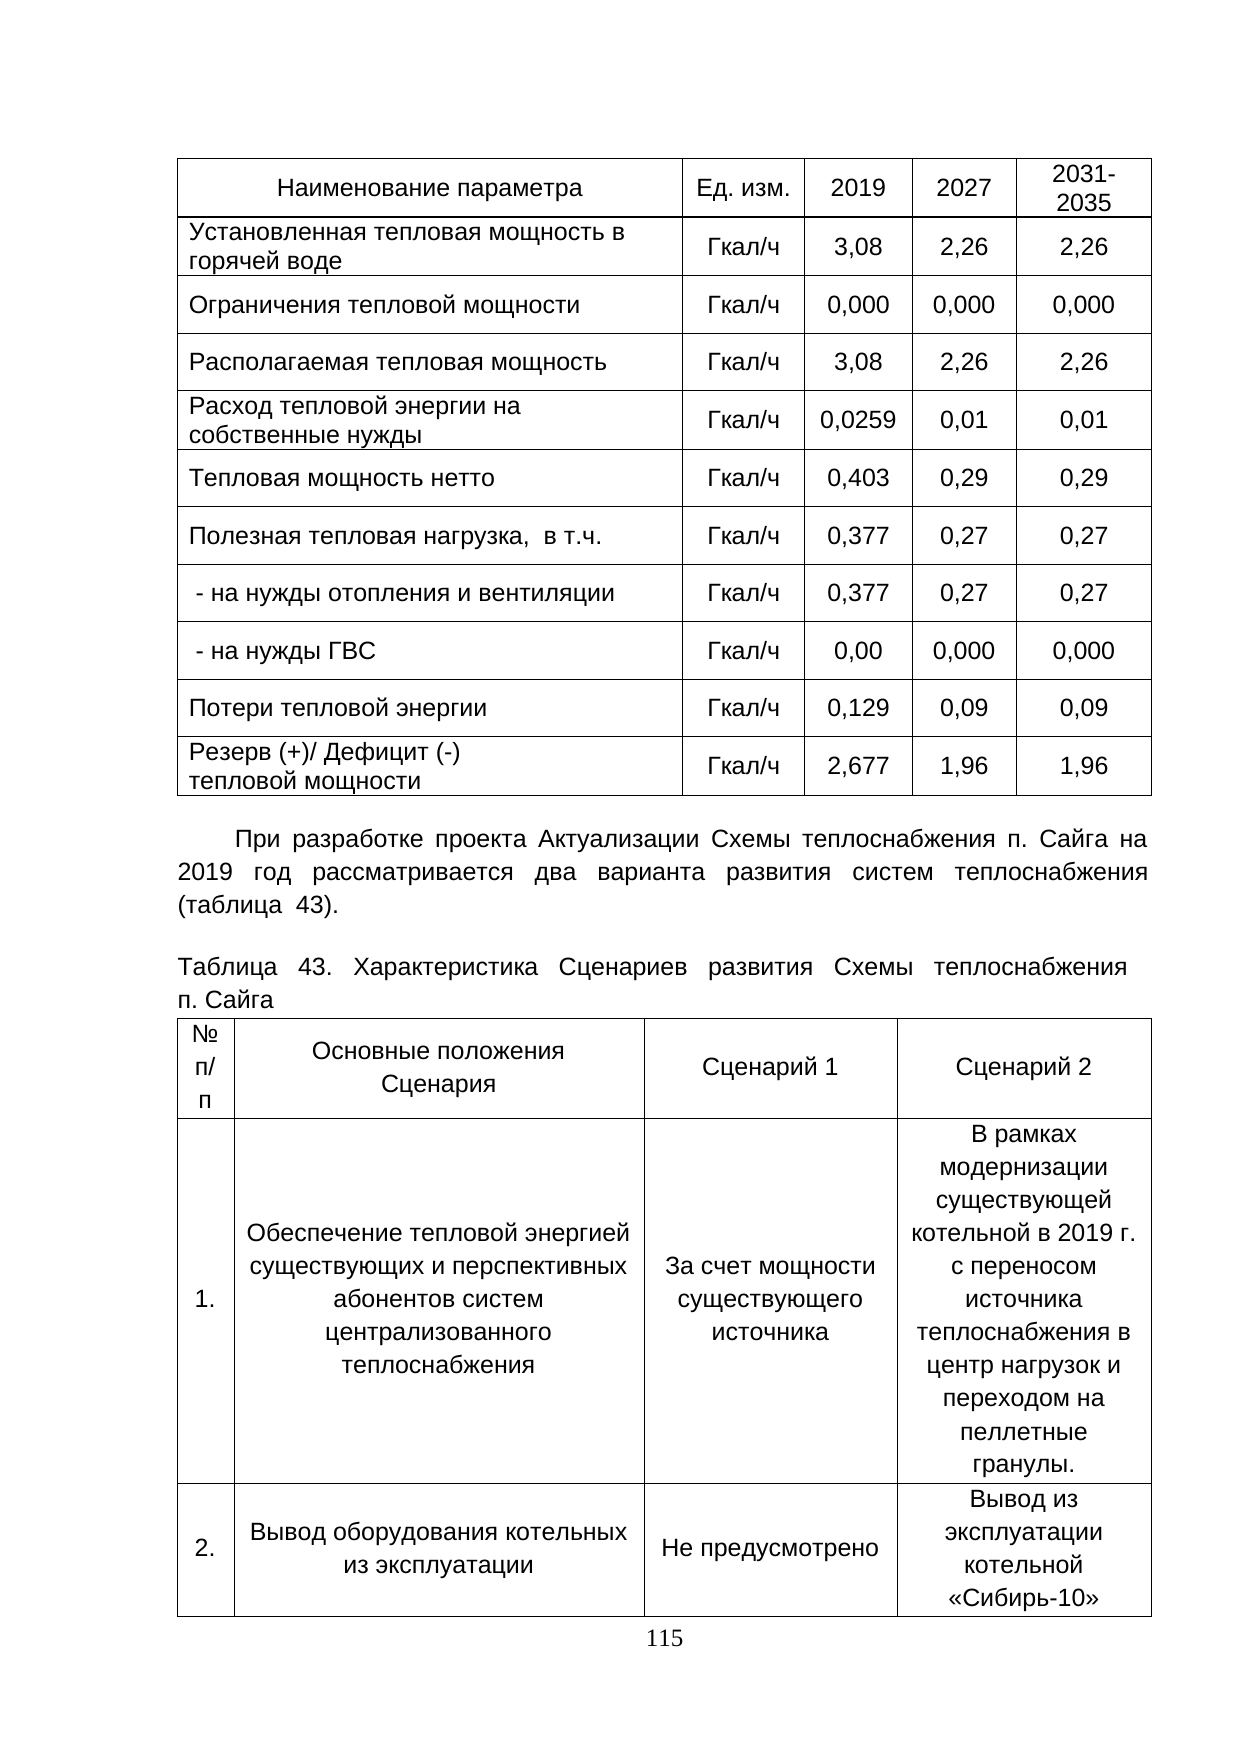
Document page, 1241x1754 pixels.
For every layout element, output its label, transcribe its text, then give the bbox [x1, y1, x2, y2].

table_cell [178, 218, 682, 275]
text При разработке проекта Актуализации Схемы теплоснабжения п. Сайга на 2019 год рассматривается два варианта развития систем теплоснабжения (таблица 43). [177, 824, 1149, 919]
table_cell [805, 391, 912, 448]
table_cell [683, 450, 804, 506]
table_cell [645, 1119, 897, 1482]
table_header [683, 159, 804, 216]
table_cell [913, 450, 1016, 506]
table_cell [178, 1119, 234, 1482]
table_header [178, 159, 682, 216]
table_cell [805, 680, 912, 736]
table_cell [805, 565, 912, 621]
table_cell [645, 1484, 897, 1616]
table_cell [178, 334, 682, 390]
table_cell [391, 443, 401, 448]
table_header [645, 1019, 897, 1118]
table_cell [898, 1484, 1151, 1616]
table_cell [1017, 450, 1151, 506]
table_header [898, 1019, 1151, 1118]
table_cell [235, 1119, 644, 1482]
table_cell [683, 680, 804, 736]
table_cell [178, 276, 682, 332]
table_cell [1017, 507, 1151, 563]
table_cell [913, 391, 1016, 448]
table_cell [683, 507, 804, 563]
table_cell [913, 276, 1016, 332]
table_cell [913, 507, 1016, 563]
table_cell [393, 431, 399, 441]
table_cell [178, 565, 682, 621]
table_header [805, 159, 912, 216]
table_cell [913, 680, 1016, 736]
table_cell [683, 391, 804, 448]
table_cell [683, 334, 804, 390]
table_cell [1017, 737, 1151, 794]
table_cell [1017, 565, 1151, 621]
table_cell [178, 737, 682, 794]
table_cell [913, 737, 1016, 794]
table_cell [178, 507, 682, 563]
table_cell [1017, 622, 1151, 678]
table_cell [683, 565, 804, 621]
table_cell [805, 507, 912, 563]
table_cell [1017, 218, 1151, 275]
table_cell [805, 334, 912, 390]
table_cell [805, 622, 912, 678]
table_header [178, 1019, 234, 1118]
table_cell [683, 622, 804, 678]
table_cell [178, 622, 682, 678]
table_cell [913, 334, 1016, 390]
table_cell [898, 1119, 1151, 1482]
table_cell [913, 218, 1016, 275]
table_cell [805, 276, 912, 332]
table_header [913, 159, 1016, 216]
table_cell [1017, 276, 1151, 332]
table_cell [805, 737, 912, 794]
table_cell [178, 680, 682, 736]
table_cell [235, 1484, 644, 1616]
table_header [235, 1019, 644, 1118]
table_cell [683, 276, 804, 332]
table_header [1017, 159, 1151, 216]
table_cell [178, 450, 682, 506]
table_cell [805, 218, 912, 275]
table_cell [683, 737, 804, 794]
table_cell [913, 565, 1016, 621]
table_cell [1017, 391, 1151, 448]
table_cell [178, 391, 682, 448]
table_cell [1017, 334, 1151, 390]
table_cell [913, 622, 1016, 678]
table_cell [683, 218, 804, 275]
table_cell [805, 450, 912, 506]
text Таблица 43. Характеристика Сценариев развития Схемы теплоснабжения п. Сайга [177, 952, 1149, 1014]
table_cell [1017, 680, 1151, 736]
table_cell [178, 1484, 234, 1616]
